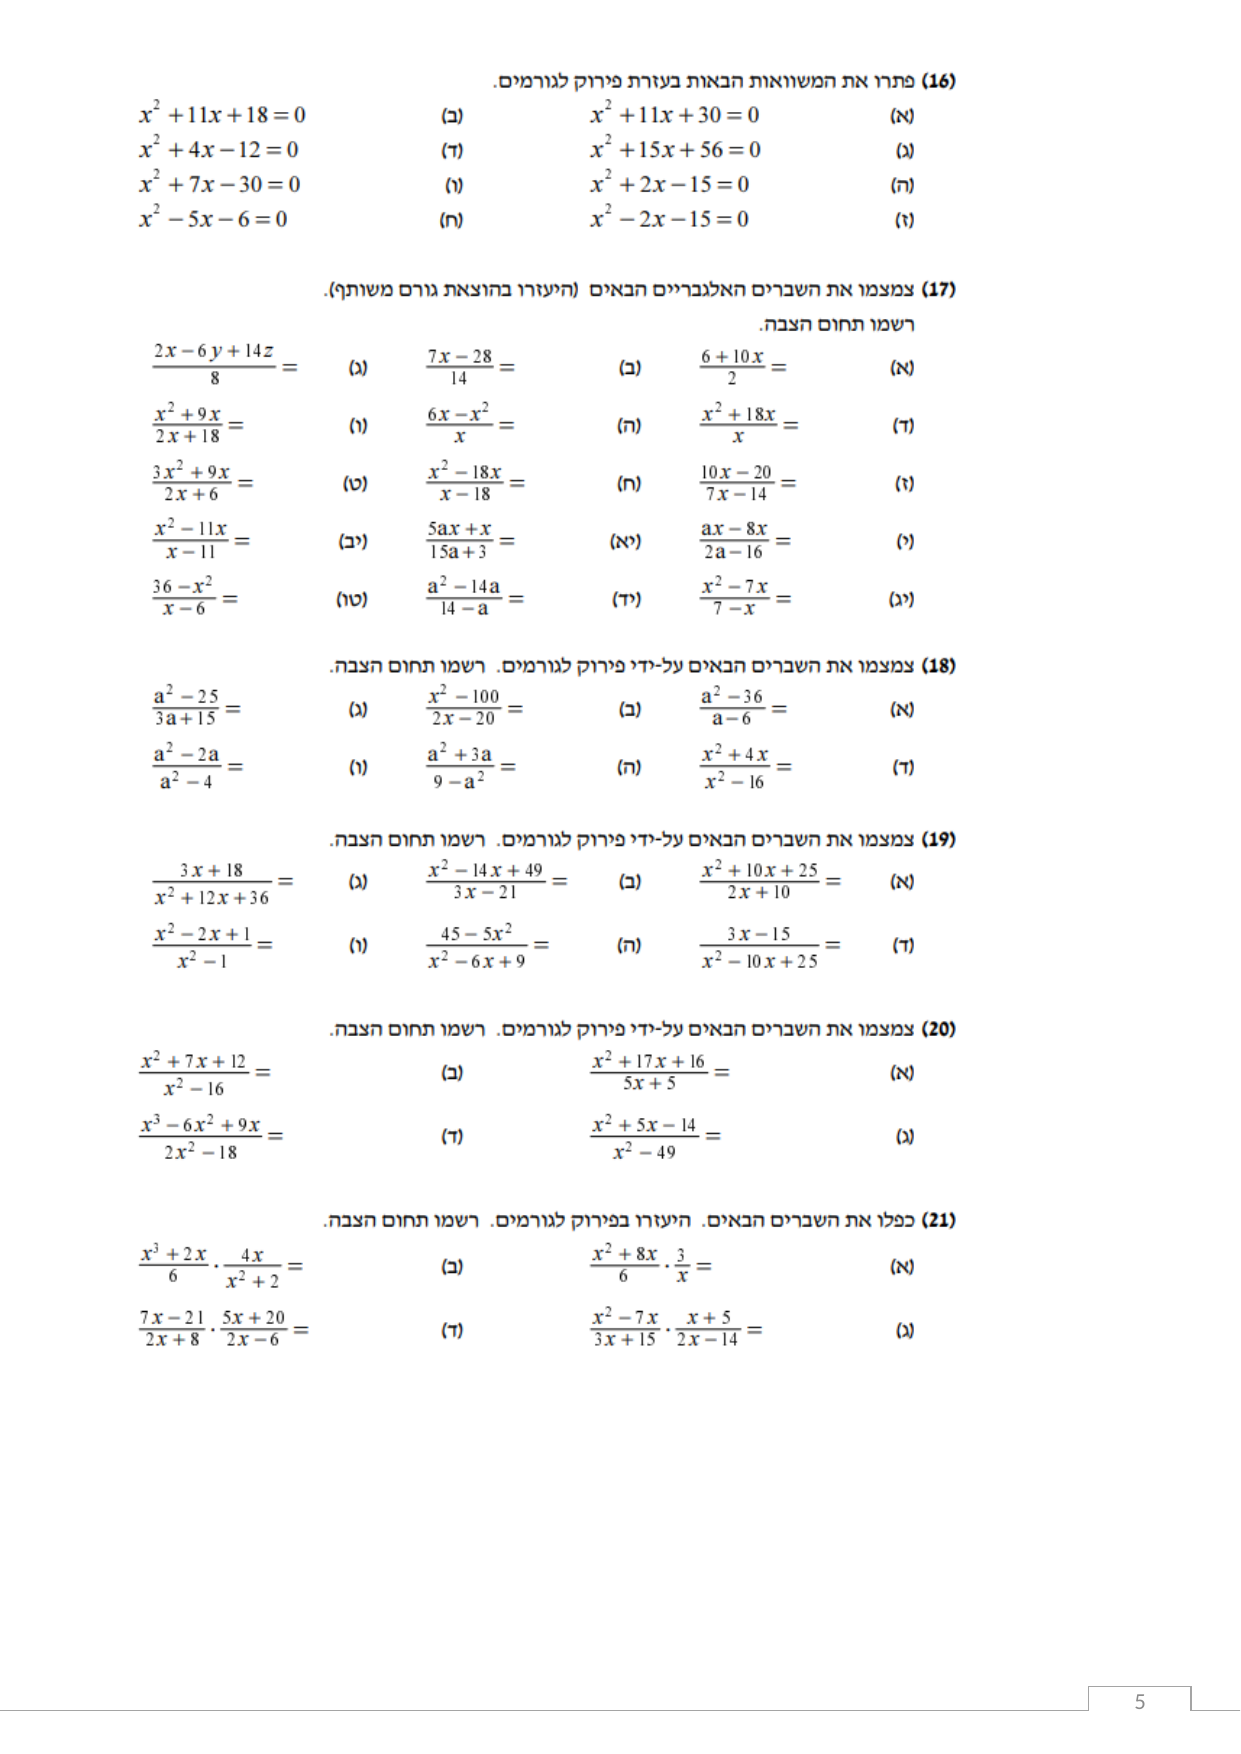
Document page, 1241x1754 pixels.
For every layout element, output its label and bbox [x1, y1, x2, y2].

picture [9, 56, 1078, 1366]
